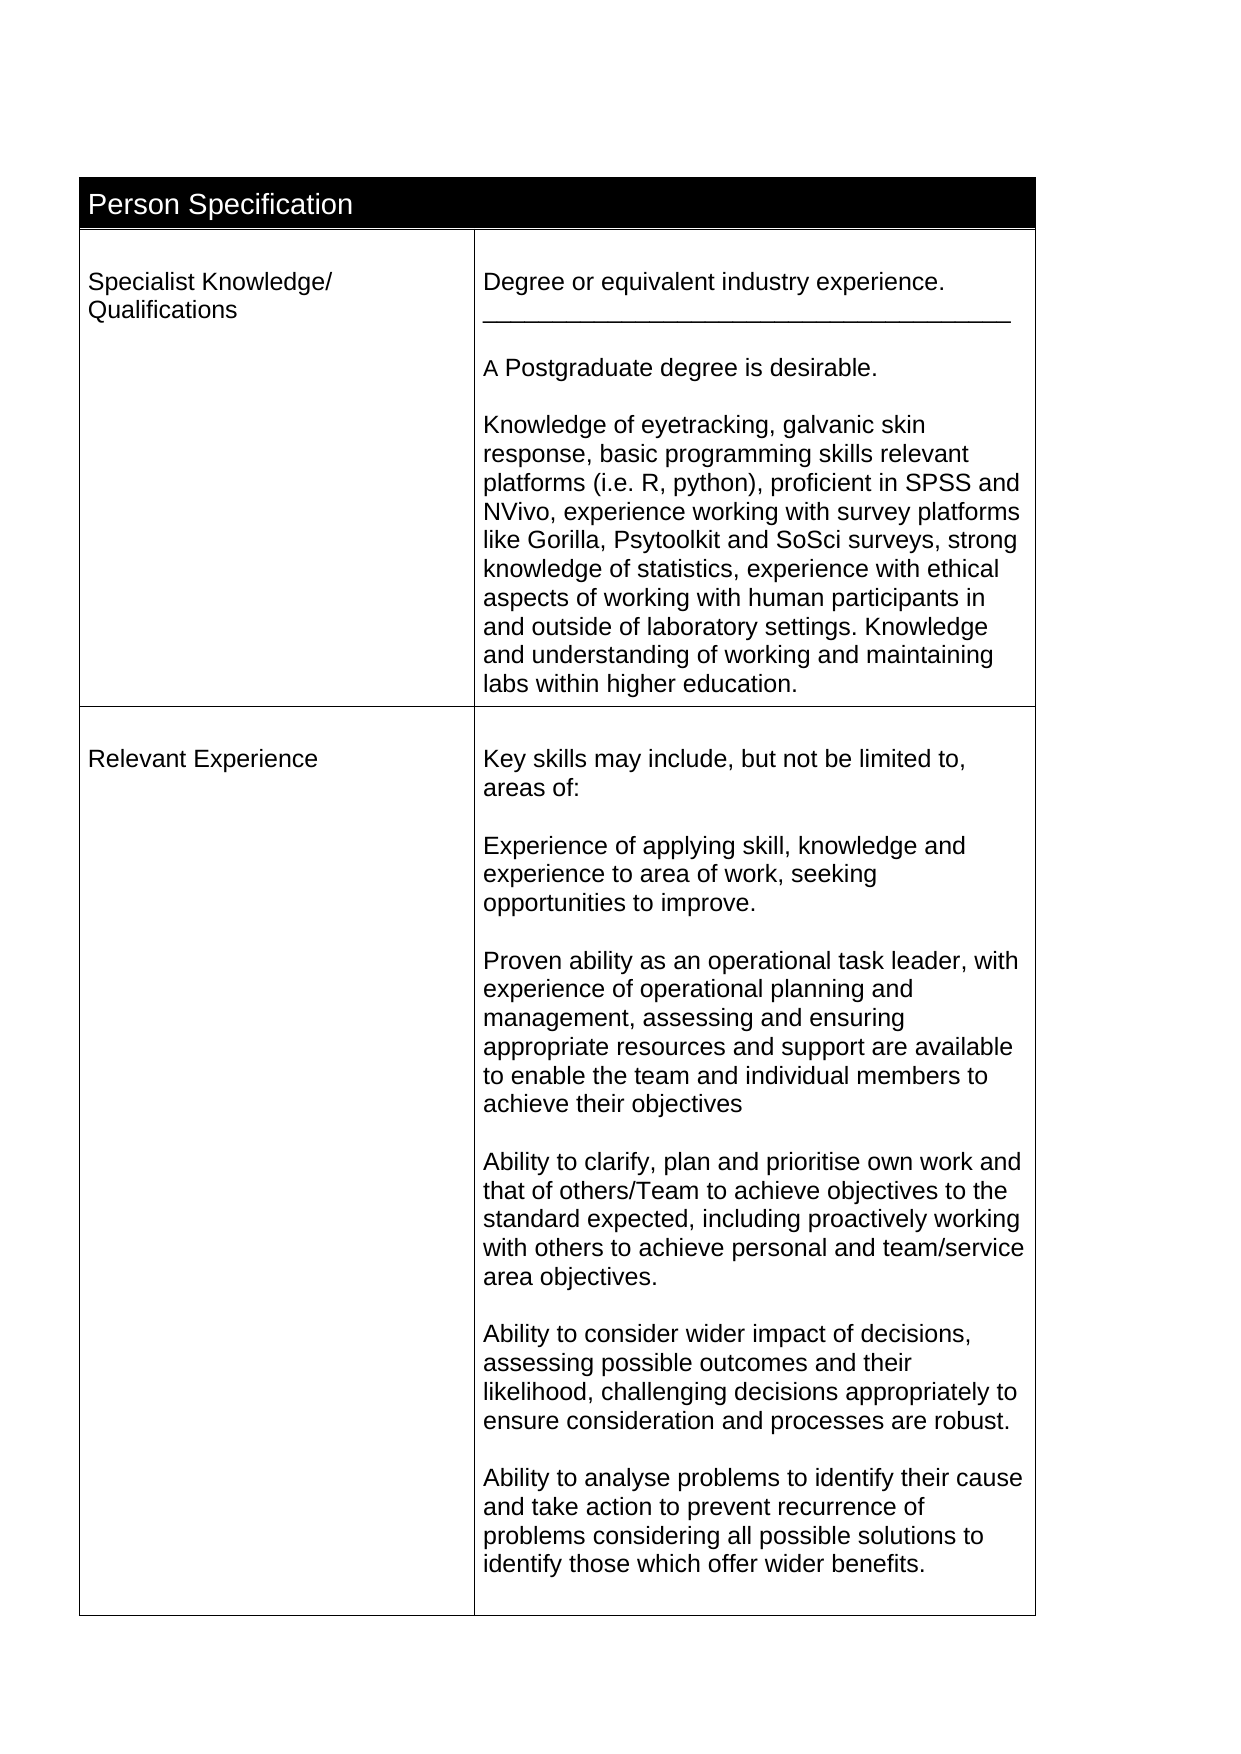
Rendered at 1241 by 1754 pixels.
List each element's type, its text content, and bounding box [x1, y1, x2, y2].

table_cell Degree or equivalent industry experience. ______________________________________ A Postgraduate degree is desirable. Knowledge of eyetracking, galvanic skin response, basic programming skills relevant platforms (i.e. R, python), proficient in SPSS and NVivo, experience working with survey platforms like Gorilla, Psytoolkit and SoSci surveys, strong knowledge of statistics, experience with ethical aspects of working with human participants in and outside of laboratory settings. Knowledge and understanding of working and maintaining labs within higher education. [475, 230, 1035, 706]
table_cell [475, 707, 1035, 1615]
table_header Person Specification [80, 178, 1035, 228]
table_cell Specialist Knowledge/ Qualifications [80, 230, 474, 706]
table_cell Relevant Experience [80, 707, 474, 1615]
